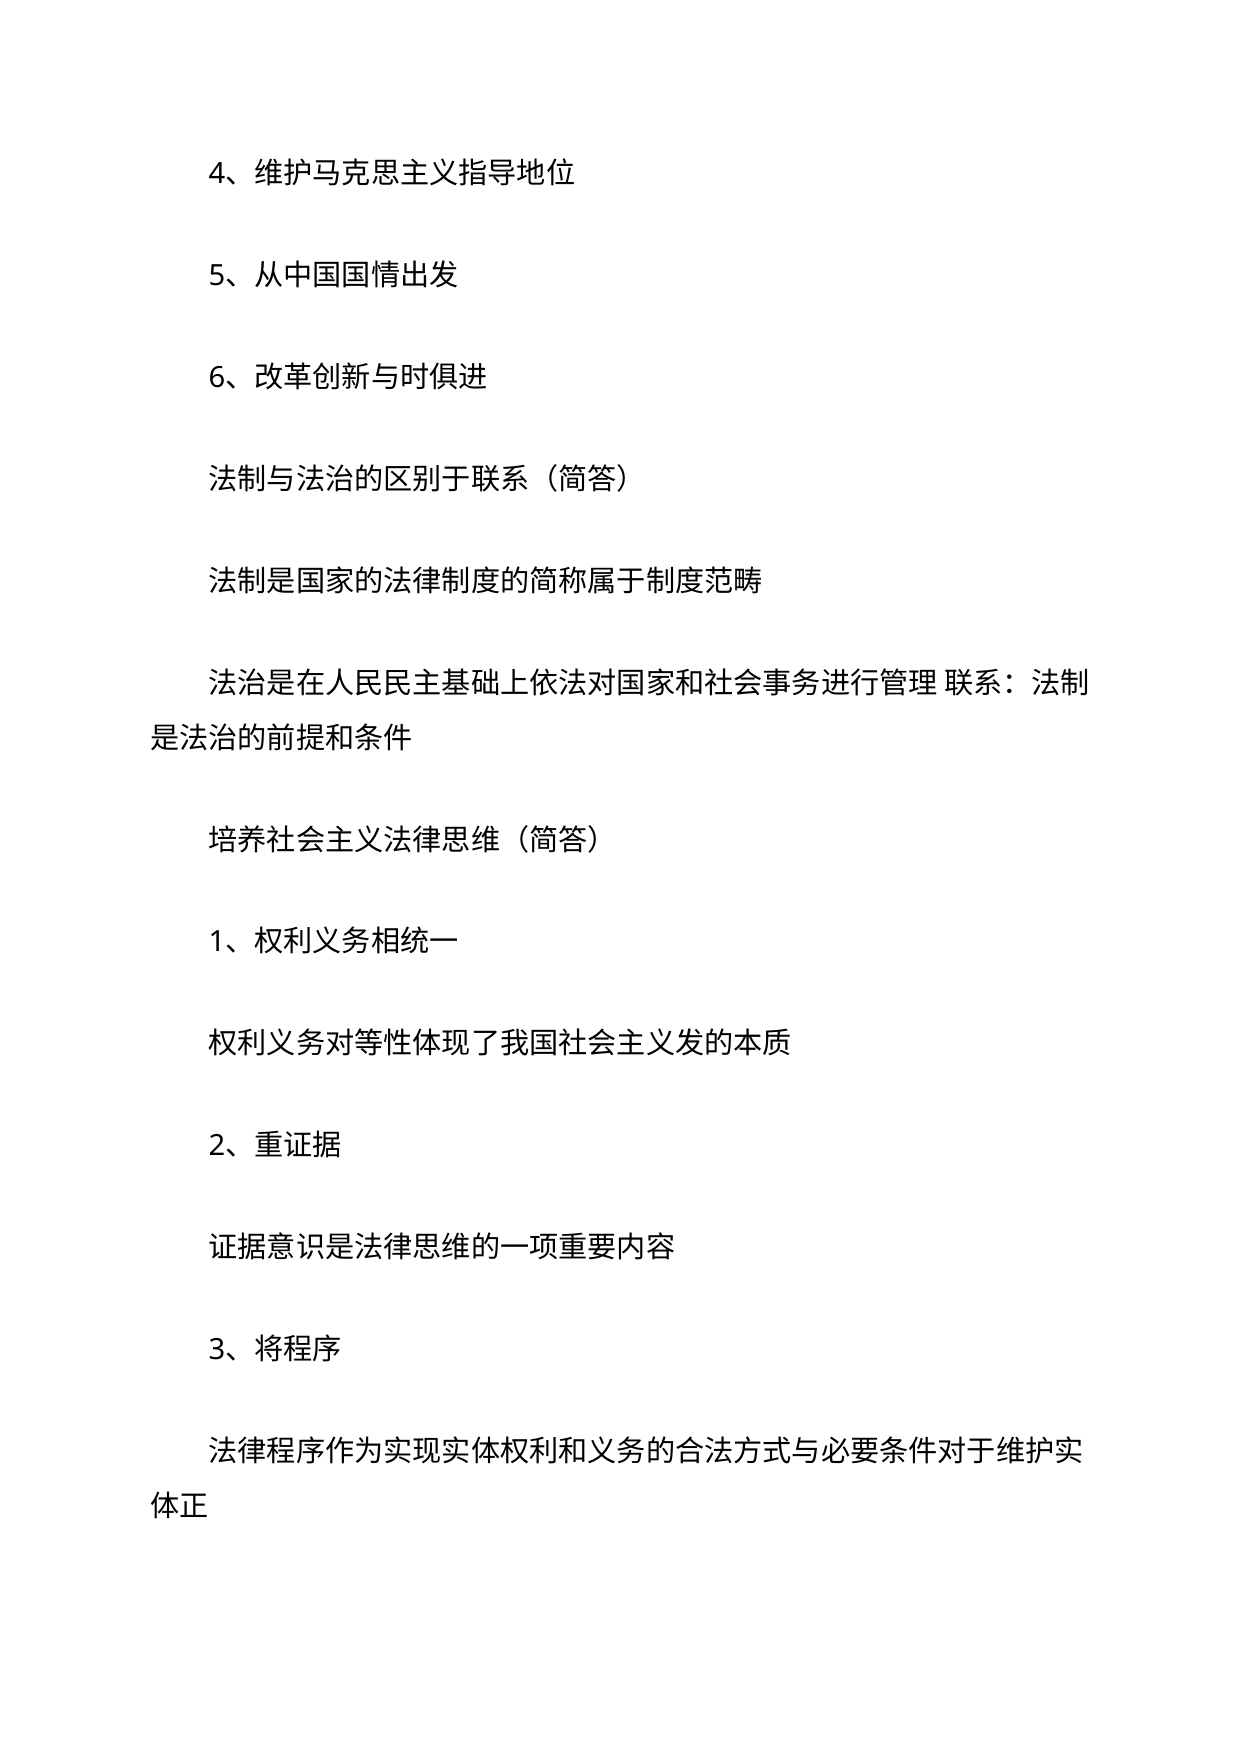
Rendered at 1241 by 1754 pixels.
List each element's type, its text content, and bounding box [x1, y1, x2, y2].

text 法制与法治的区别于联系（简答） [150, 456, 1090, 498]
text 1、权利义务相统一 [150, 918, 1090, 960]
text 法治是在人民民主基础上依法对国家和社会事务进行管理 联系：法制是法治的前提和条件 [150, 659, 1090, 757]
text 法制是国家的法律制度的简称属于制度范畴 [150, 558, 1090, 600]
text 5、从中国国情出发 [150, 252, 1090, 294]
text 权利义务对等性体现了我国社会主义发的本质 [150, 1020, 1090, 1062]
text 法律程序作为实现实体权利和义务的合法方式与必要条件对于维护实体正 [150, 1427, 1090, 1524]
text 4、维护马克思主义指导地位 [150, 150, 1090, 192]
text 2、重证据 [150, 1122, 1090, 1164]
text 培养社会主义法律思维（简答） [150, 816, 1090, 858]
text 6、改革创新与时俱进 [150, 354, 1090, 396]
text 证据意识是法律思维的一项重要内容 [150, 1224, 1090, 1266]
text 3、将程序 [150, 1325, 1090, 1368]
